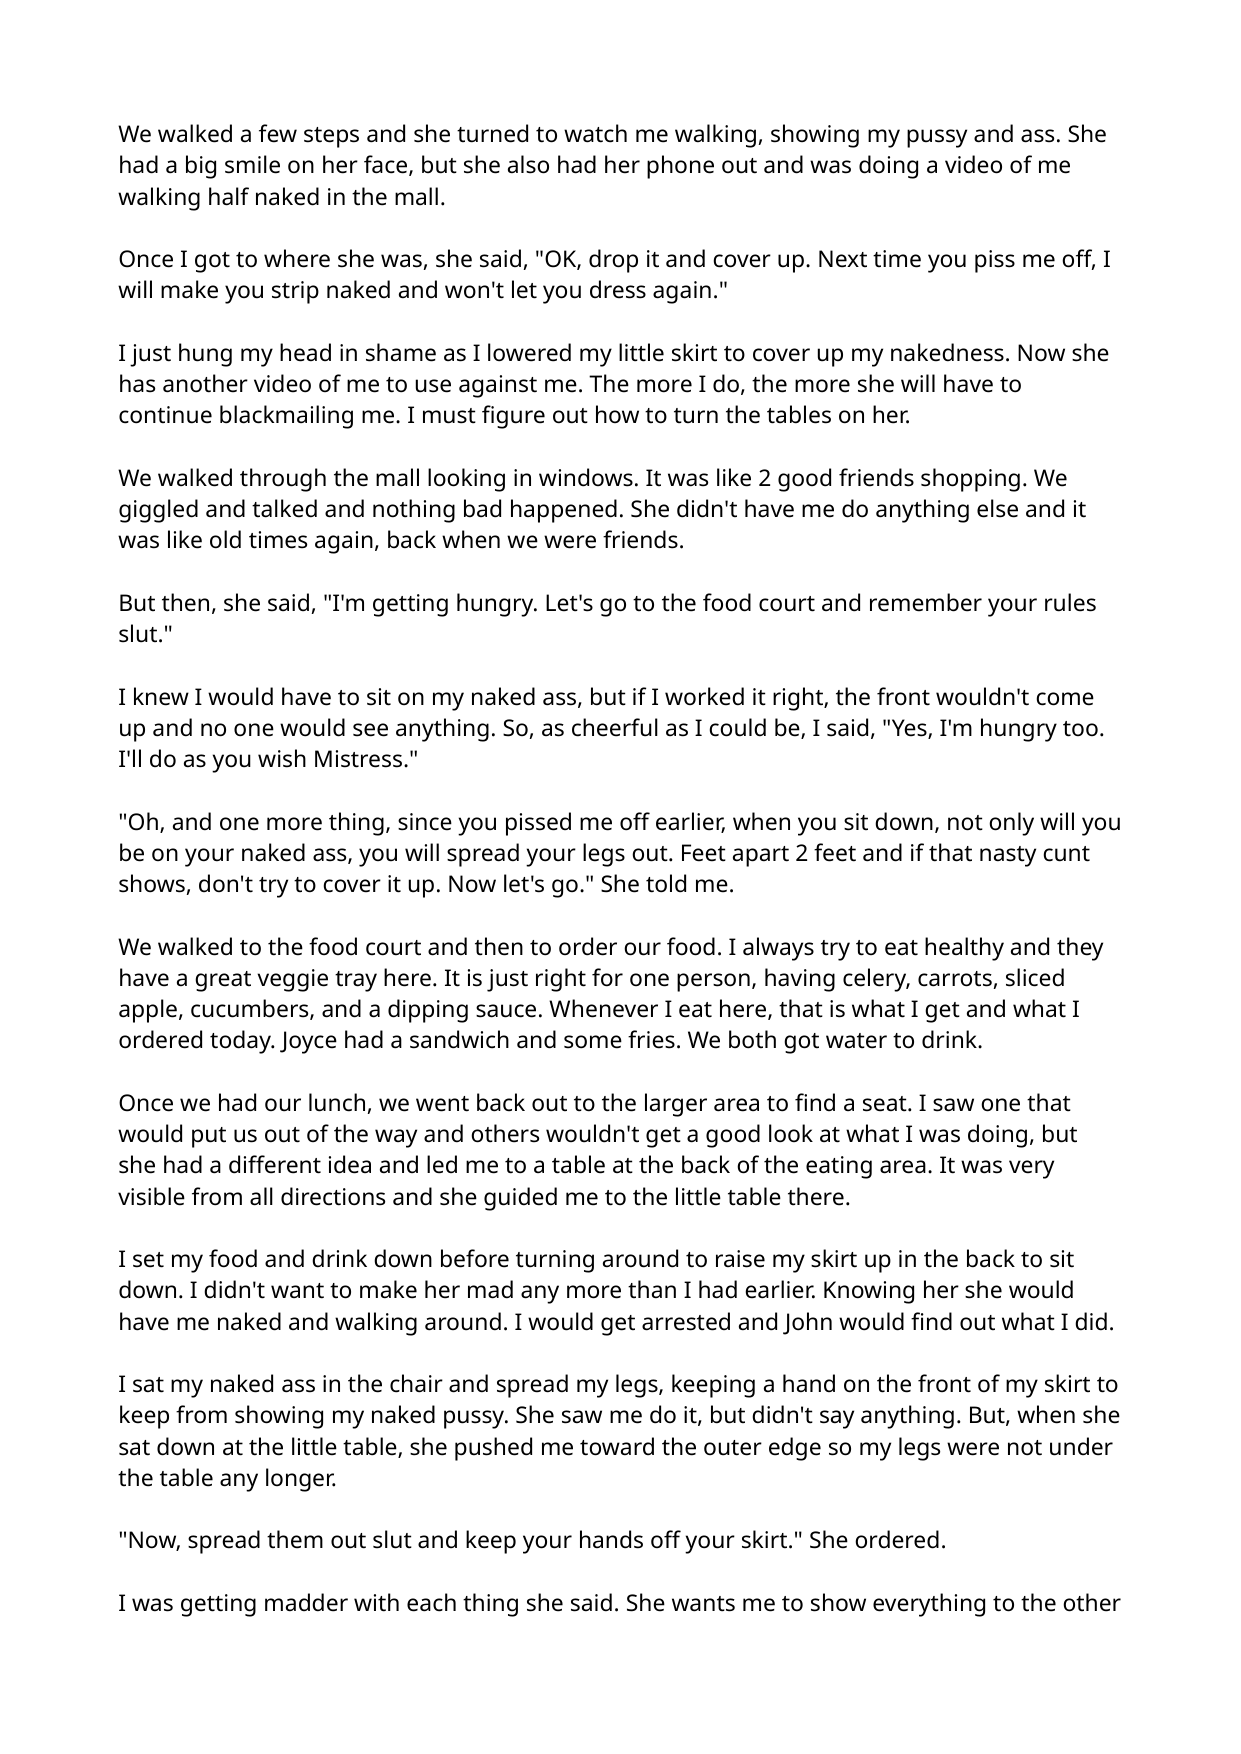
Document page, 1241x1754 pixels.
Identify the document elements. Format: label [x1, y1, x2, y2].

text [118, 118, 1122, 1618]
